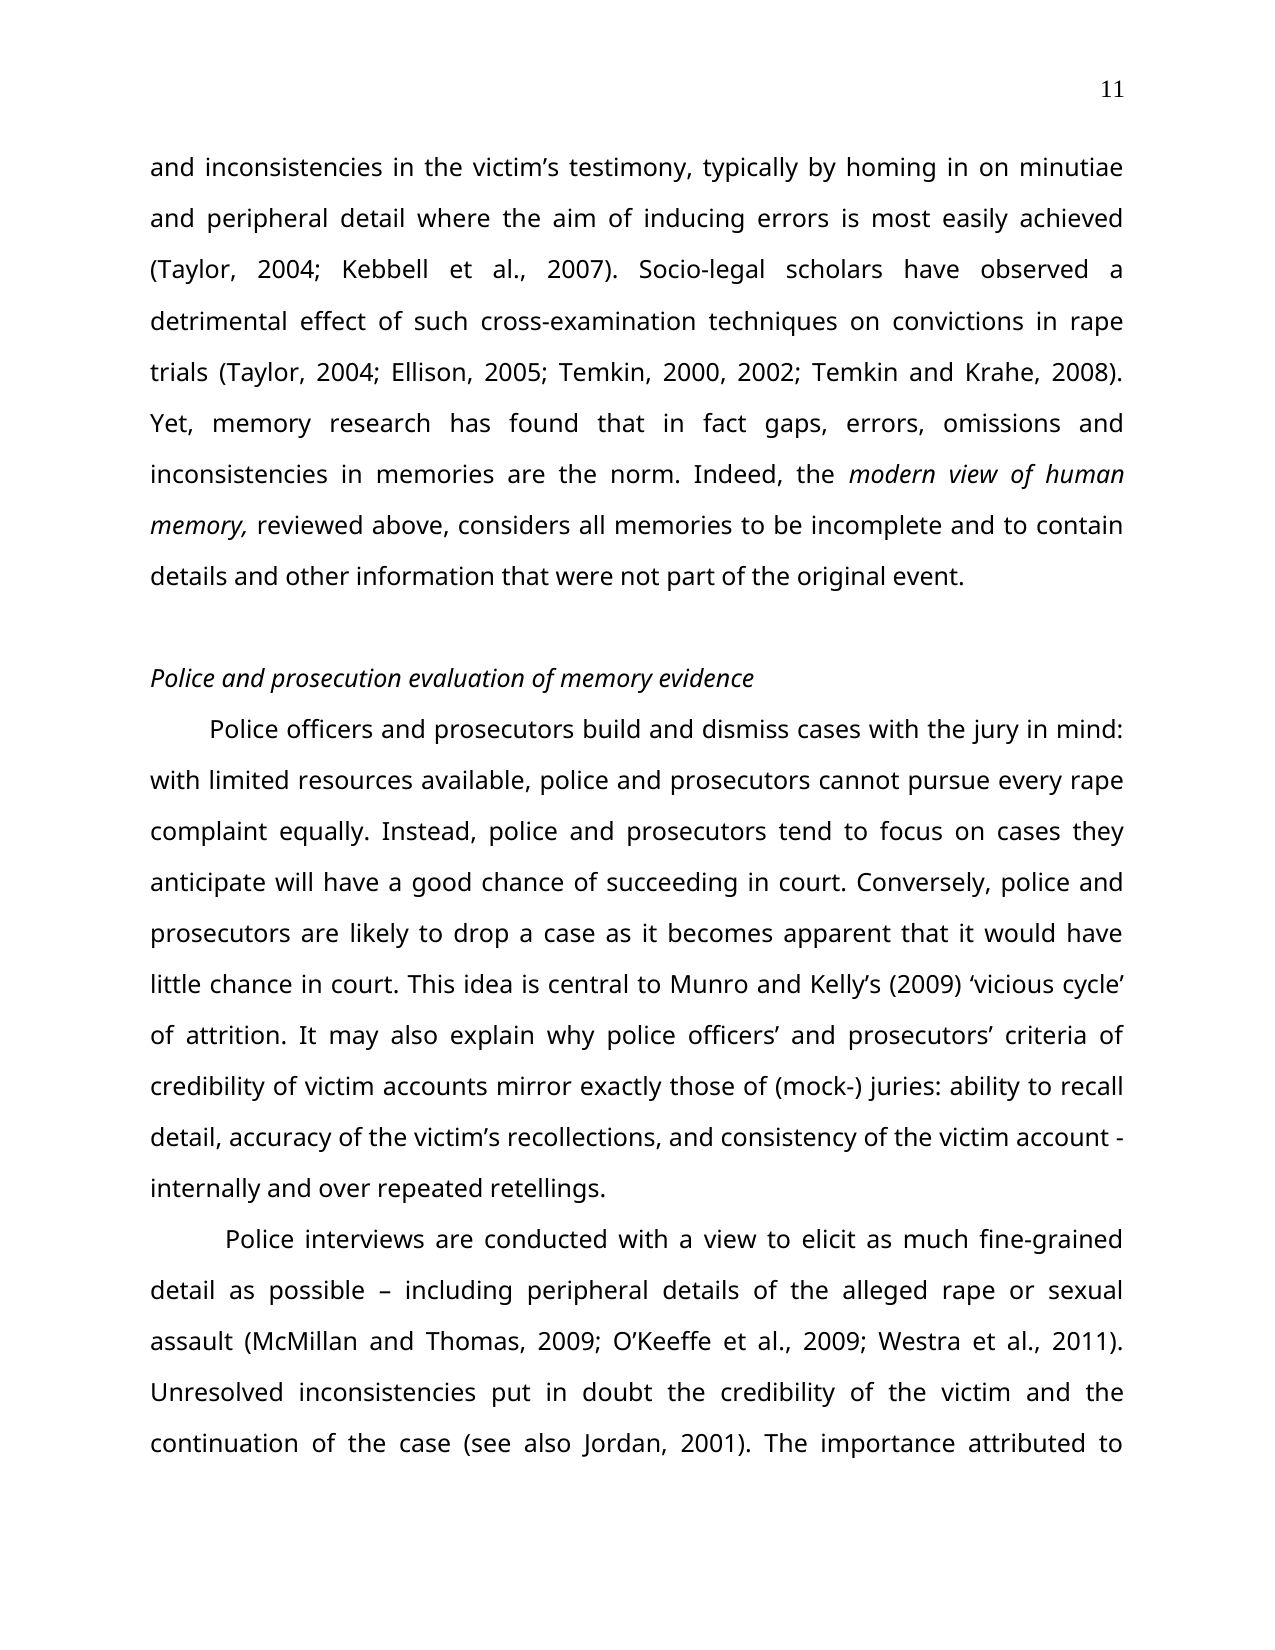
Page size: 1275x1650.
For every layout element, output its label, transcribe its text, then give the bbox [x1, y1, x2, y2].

text Police officers and prosecutors build and dismiss cases with the jury in mind: with limited resources available, police and prosecutors cannot pursue every rape complaint equally. Instead, police and prosecutors tend to focus on cases they anticipate will have a good chance of succeeding in court. Conversely, police and prosecutors are likely to drop a case as it becomes apparent that it would have little chance in court. This idea is central to Munro and Kelly’s (2009) ‘vicious cycle’ of attrition. It may also explain why police officers’ and prosecutors’ criteria of credibility of victim accounts mirror exactly those of (mock-) juries: ability to recall detail, accuracy of the victim’s recollections, and consistency of the victim account - internally and over repeated retellings. [150, 711, 1125, 1205]
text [150, 150, 1125, 592]
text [150, 1222, 1125, 1460]
text Police and prosecution evaluation of memory evidence [150, 660, 1125, 694]
